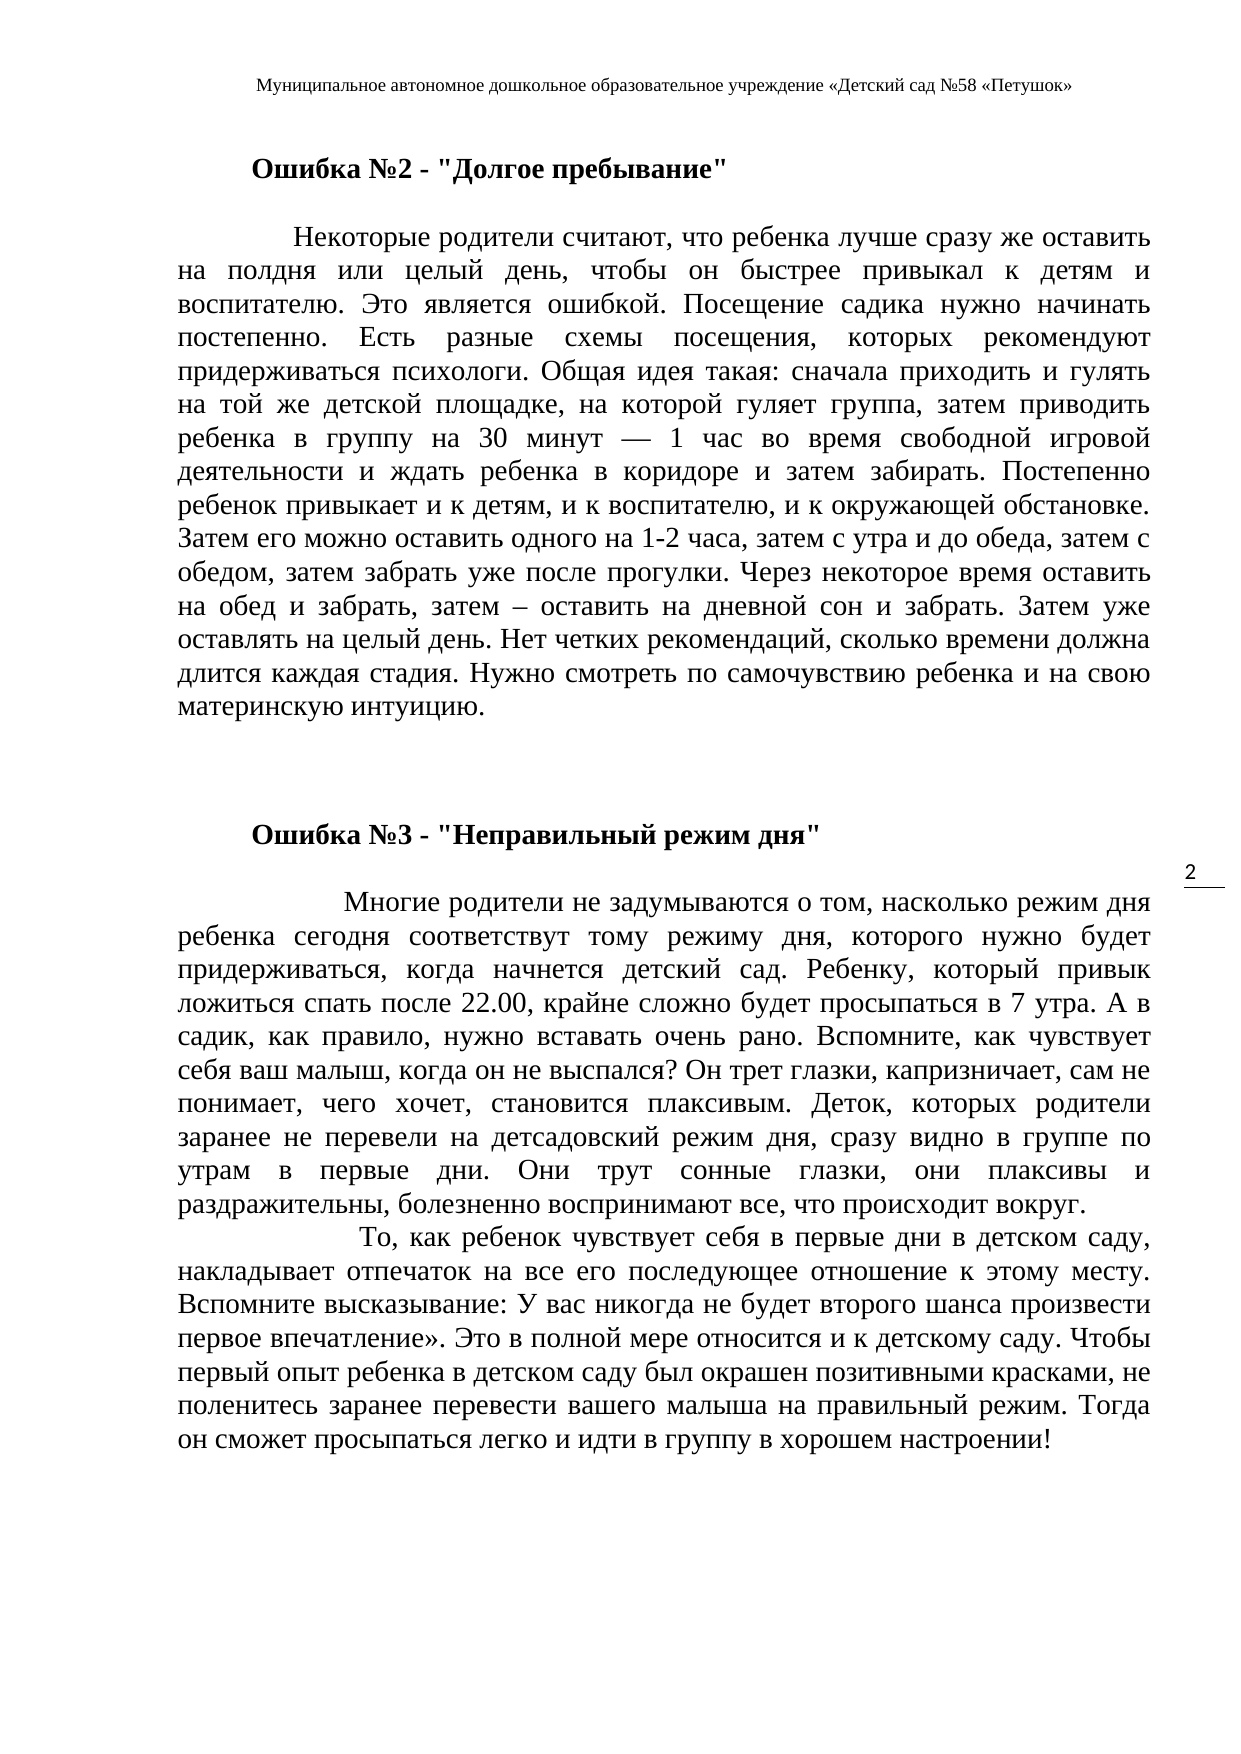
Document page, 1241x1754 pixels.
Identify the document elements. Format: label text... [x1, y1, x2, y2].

text Ошибка №3 - "Неправильный режим дня" [177, 817, 1152, 851]
text Некоторые родители считают, что ребенка лучше сразу же оставить на полдня или целый день, чтобы он быстрее привыкал к детям и воспитателю. Это является ошибкой. Посещение садика нужно начинать постепенно. Есть разные схемы посещения, которых рекомендуют придерживаться психологи. Общая идея такая: сначала приходить и гулять на той же детской площадке, на которой гуляет группа, затем приводить ребенка в группу на 30 минут — 1 час во время свободной игровой деятельности и ждать ребенка в коридоре и затем забирать. Постепенно ребенок привыкает и к детям, и к воспитателю, и к окружающей обстановке. Затем его можно оставить одного на 1-2 часа, затем с утра и до обеда, затем с обедом, затем забрать уже после прогулки. Через некоторое время оставить на обед и забрать, затем – оставить на дневной сон и забрать. Затем уже оставлять на целый день. Нет четких рекомендаций, сколько времени должна длится каждая стадия. Нужно смотреть по самочувствию ребенка и на свою материнскую интуицию. [177, 219, 1152, 722]
text Многие родители не задумываются о том, насколько режим дня ребенка сегодня соответствут тому режиму дня, которого нужно будет придерживаться, когда начнется детский сад. Ребенку, который привык ложиться спать после 22.00, крайне сложно будет просыпаться в 7 утра. А в садик, как правило, нужно вставать очень рано. Вспомните, как чувствует себя ваш малыш, когда он не выспался? Он трет глазки, капризничает, сам не понимает, чего хочет, становится плаксивым. Деток, которых родители заранее не перевели на детсадовский режим дня, сразу видно в группе по утрам в первые дни. Они трут сонные глазки, они плаксивы и раздражительны, болезненно воспринимают все, что происходит вокруг. [177, 884, 1152, 1219]
text Ошибка №2 - "Долгое пребывание" [177, 152, 1152, 185]
text То, как ребенок чувствует себя в первые дни в детском саду, накладывает отпечаток на все его последующее отношение к этому месту. Вспомните высказывание: У вас никогда не будет второго шанса произвести первое впечатление». Это в полной мере относится и к детскому саду. Чтобы первый опыт ребенка в детском саду был окрашен позитивными красками, не поленитесь заранее перевести вашего малыша на правильный режим. Тогда он сможет просыпаться легко и идти в группу в хорошем настроении! [177, 1219, 1152, 1454]
